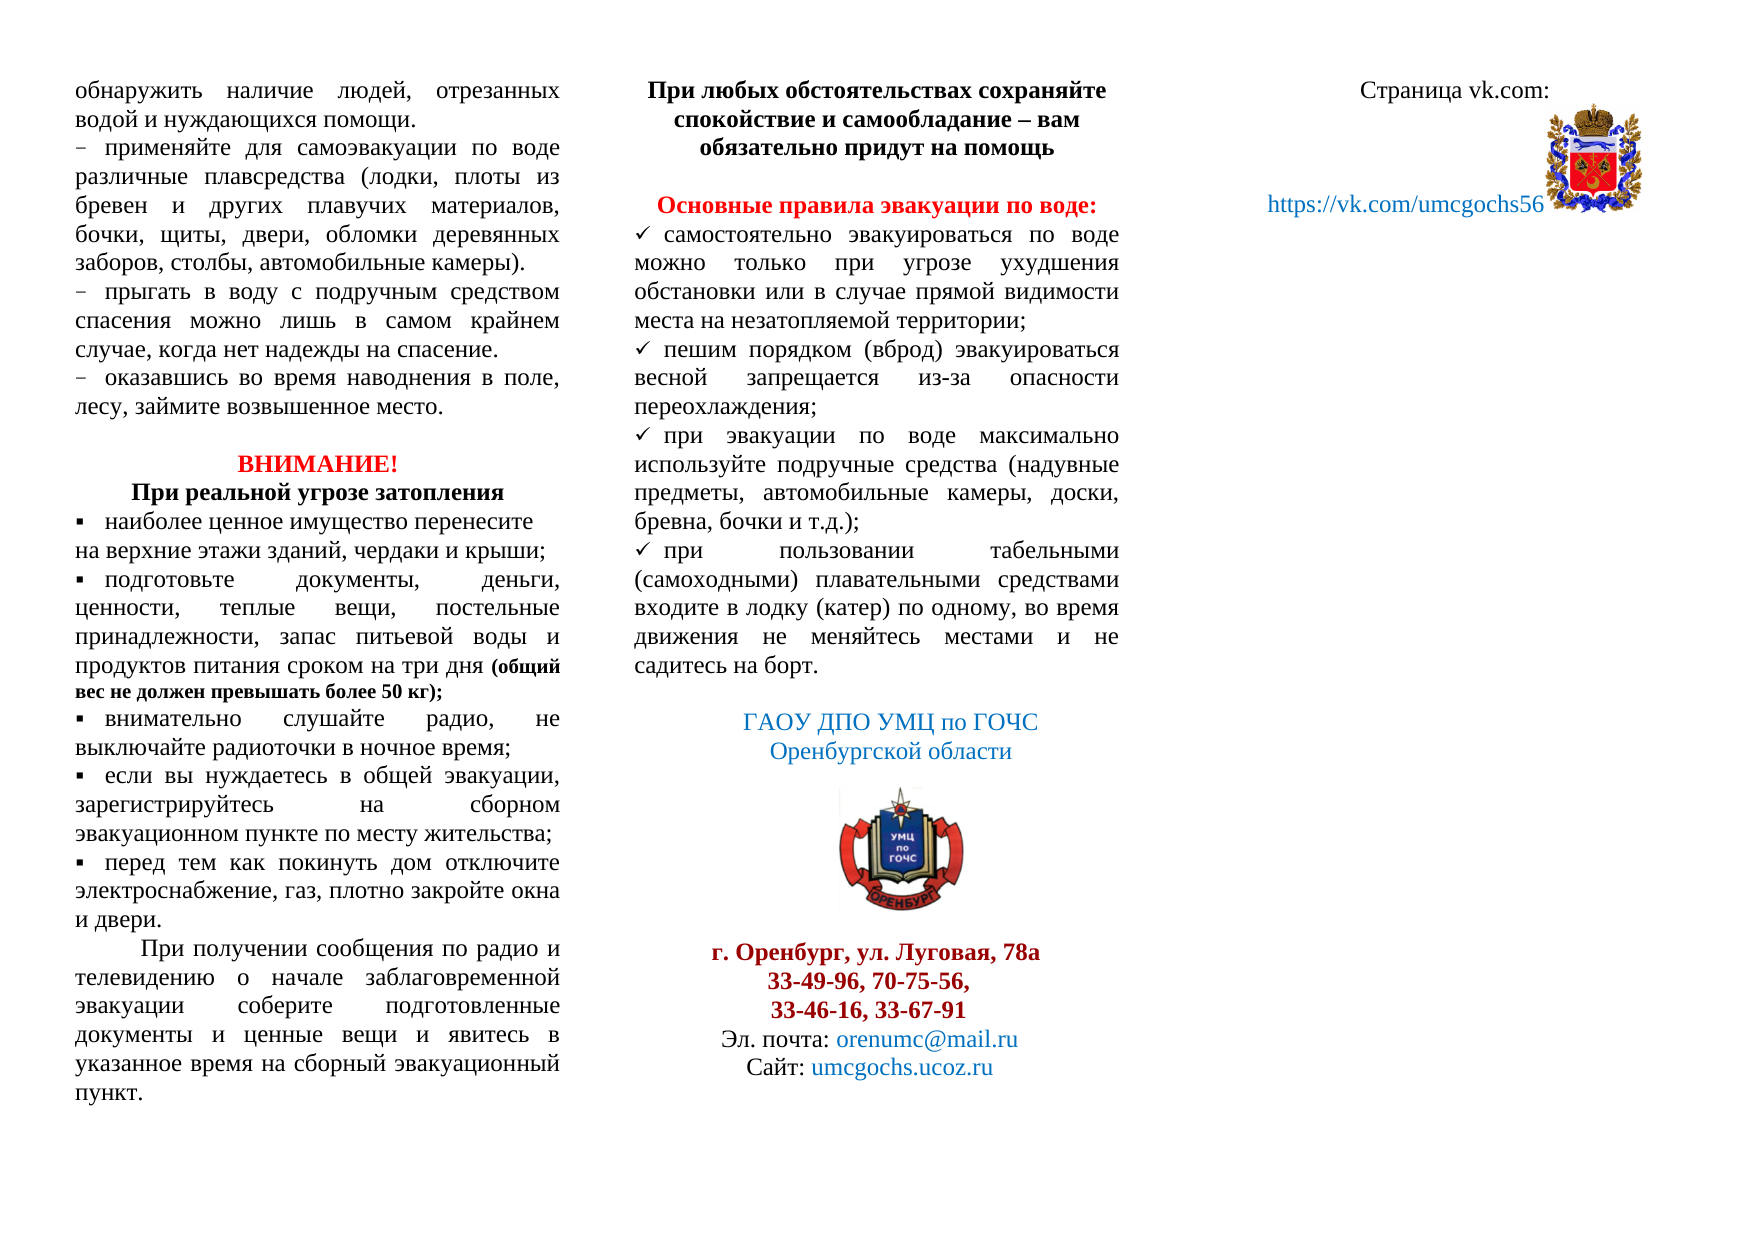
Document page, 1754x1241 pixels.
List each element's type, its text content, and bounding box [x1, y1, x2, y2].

list наиболее ценное имущество перенесите на верхние этажи зданий, чердаки и крыши; [75, 506, 560, 564]
text Основные правила эвакуации по воде: [634, 190, 1119, 219]
text 33-46-16, 33-67-91 [619, 995, 1118, 1024]
list перед тем как покинуть дом отключите электроснабжение, газ, плотно закройте окна и двери. [75, 847, 560, 933]
list оказавшись во время наводнения в поле, лесу, займите возвышенное место. [75, 362, 560, 420]
list применяйте для самоэвакуации по воде различные плавсредства (лодки, плоты из бревен и других плавучих материалов, бочки, щиты, двери, обломки деревянных заборов, столбы, автомобильные камеры). [75, 132, 560, 276]
text Страница vk.com: https://vk.com/umcgochs56 [1231, 75, 1679, 218]
text г. Оренбург, ул. Луговая, 78а [634, 937, 1118, 966]
text ВНИМАНИЕ! [75, 449, 560, 477]
list при пользовании табельными (самоходными) плавательными средствами входите в лодку (катер) по одному, во время движения не меняйтесь местами и не садитесь на борт. [634, 535, 1119, 679]
list внимательно слушайте радио, не выключайте радиоточки в ночное время; [75, 703, 560, 760]
list самостоятельно эвакуироваться по воде можно только при угрозе ухудшения обстановки или в случае прямой видимости места на незатопляемой территории; [634, 219, 1119, 334]
list подготовьте документы, деньги, ценности, теплые вещи, постельные принадлежности, запас питьевой воды и продуктов питания сроком на три дня (общий вес не должен превышать более 50 кг); [75, 564, 560, 703]
text Эл. почта: orenumc@mail.ru [619, 1024, 1119, 1052]
picture [838, 786, 964, 911]
list при эвакуации по воде максимально используйте подручные средства (надувные предметы, автомобильные камеры, доски, бревна, бочки и т.д.); [634, 420, 1119, 535]
list прыгать в воду с подручным средством спасения можно лишь в самом крайнем случае, когда нет надежды на спасение. [75, 276, 560, 362]
text При любых обстоятельствах сохраняйте спокойствие и самообладание – вам обязательно придут на помощь [634, 75, 1119, 161]
text Сайт: umcgochs.ucoz.ru [619, 1052, 1119, 1081]
text 33-49-96, 70-75-56, [619, 966, 1118, 995]
text ГАОУ ДПО УМЦ по ГОЧС Оренбургской области [664, 707, 1118, 765]
text При реальной угрозе затопления [75, 477, 560, 506]
text При получении сообщения по радио и телевидению о начале заблаговременной эвакуации соберите подготовленные документы и ценные вещи и явитесь в указанное время на сборный эвакуационный пункт. [75, 933, 560, 1105]
list если вы нуждаетесь в общей эвакуации, зарегистрируйтесь на сборном эвакуационном пункте по месту жительства; [75, 760, 560, 847]
list пешим порядком (вброд) эвакуироваться весной запрещается из-за опасности переохлаждения; [634, 334, 1119, 420]
picture [1544, 103, 1643, 213]
list не теряйте самообладания; примите меры, позволяющие спасателям своевременно обнаружить наличие людей, отрезанных водой и нуждающихся помощи. [75, 75, 560, 132]
